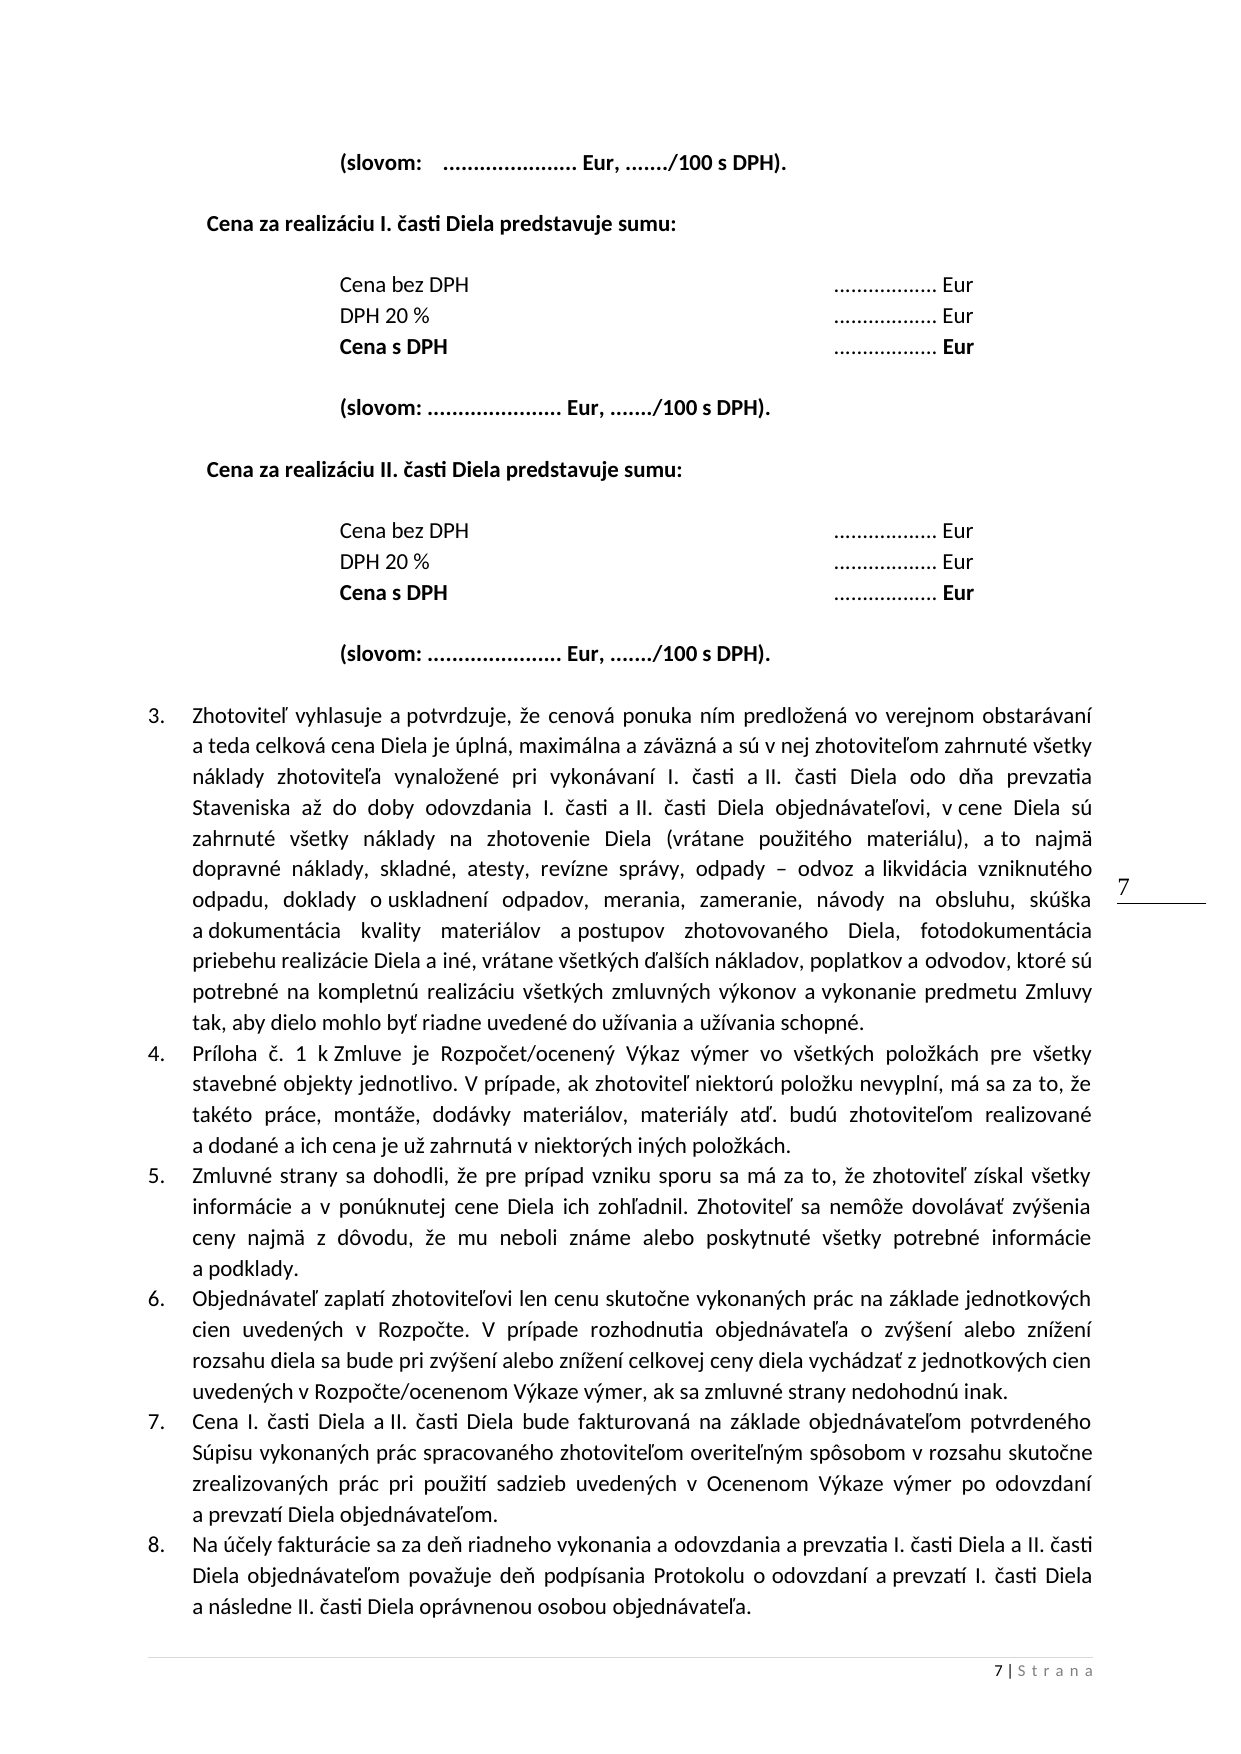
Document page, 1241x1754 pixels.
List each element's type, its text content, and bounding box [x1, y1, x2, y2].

text (slovom: ...................... Eur, ......./100 s DPH). [207, 393, 1093, 421]
text (slovom: ...................... Eur, ......./100 s DPH). [207, 148, 1093, 176]
text Cena s DPH .................. Eur [207, 332, 1093, 360]
list Na účely fakturácie sa za deň riadneho vykonania a odovzdania a prevzatia I. časti Diela a II. časti Diela objednávateľom považuje deň podpísania Protokolu o odovzdaní a prevzatí I. časti Diela a následne II. časti Diela oprávnenou osobou objednávateľa. [148, 1530, 1093, 1620]
text Cena bez DPH .................. Eur [207, 271, 1093, 298]
text (slovom: ...................... Eur, ......./100 s DPH). [207, 639, 1093, 667]
text Cena bez DPH .................. Eur [207, 516, 1093, 544]
list Zhotoviteľ vyhlasuje a potvrdzuje, že cenová ponuka ním predložená vo verejnom obstarávaní a teda celková cena Diela je úplná, maximálna a záväzná a sú v nej zhotoviteľom zahrnuté všetky náklady zhotoviteľa vynaložené pri vykonávaní I. časti a II. časti Diela odo dňa prevzatia Staveniska až do doby odovzdania I. časti a II. časti Diela objednávateľovi, v cene Diela sú zahrnuté všetky náklady na zhotovenie Diela (vrátane použitého materiálu), a to najmä dopravné náklady, skladné, atesty, revízne správy, odpady – odvoz a likvidácia vzniknutého odpadu, doklady o uskladnení odpadov, merania, zameranie, návody na obsluhu, skúška a dokumentácia kvality materiálov a postupov zhotovovaného Diela, fotodokumentácia priebehu realizácie Diela a iné, vrátane všetkých ďalších nákladov, poplatkov a odvodov, ktoré sú potrebné na kompletnú realizáciu všetkých zmluvných výkonov a vykonanie predmetu Zmluvy tak, aby dielo mohlo byť riadne uvedené do užívania a užívania schopné. [148, 701, 1093, 1036]
list Objednávateľ zaplatí zhotoviteľovi len cenu skutočne vykonaných prác na základe jednotkových cien uvedených v Rozpočte. V prípade rozhodnutia objednávateľa o zvýšení alebo znížení rozsahu diela sa bude pri zvýšení alebo znížení celkovej ceny diela vychádzať z jednotkových cien uvedených v Rozpočte/ocenenom Výkaze výmer, ak sa zmluvné strany nedohodnú inak. [148, 1284, 1093, 1405]
list Zmluvné strany sa dohodli, že pre prípad vzniku sporu sa má za to, že zhotoviteľ získal všetky informácie a v ponúknutej cene Diela ich zohľadnil. Zhotoviteľ sa nemôže dovolávať zvýšenia ceny najmä z dôvodu, že mu neboli známe alebo poskytnuté všetky potrebné informácie a podklady. [148, 1162, 1093, 1282]
text DPH 20 % .................. Eur [207, 301, 1093, 329]
text DPH 20 % .................. Eur [207, 547, 1093, 575]
text Cena za realizáciu II. časti Diela predstavuje sumu: [148, 455, 1093, 483]
list Príloha č. 1 k Zmluve je Rozpočet/ocenený Výkaz výmer vo všetkých položkách pre všetky stavebné objekty jednotlivo. V prípade, ak zhotoviteľ niektorú položku nevyplní, má sa za to, že takéto práce, montáže, dodávky materiálov, materiály atď. budú zhotoviteľom realizované a dodané a ich cena je už zahrnutá v niektorých iných položkách. [148, 1039, 1093, 1159]
list Cena I. časti Diela a II. časti Diela bude fakturovaná na základe objednávateľom potvrdeného Súpisu vykonaných prác spracovaného zhotoviteľom overiteľným spôsobom v rozsahu skutočne zrealizovaných prác pri použití sadzieb uvedených v Ocenenom Výkaze výmer po odovzdaní a prevzatí Diela objednávateľom. [148, 1407, 1093, 1528]
text Cena za realizáciu I. časti Diela predstavuje sumu: [148, 209, 1093, 237]
text Cena s DPH .................. Eur [207, 578, 1093, 606]
